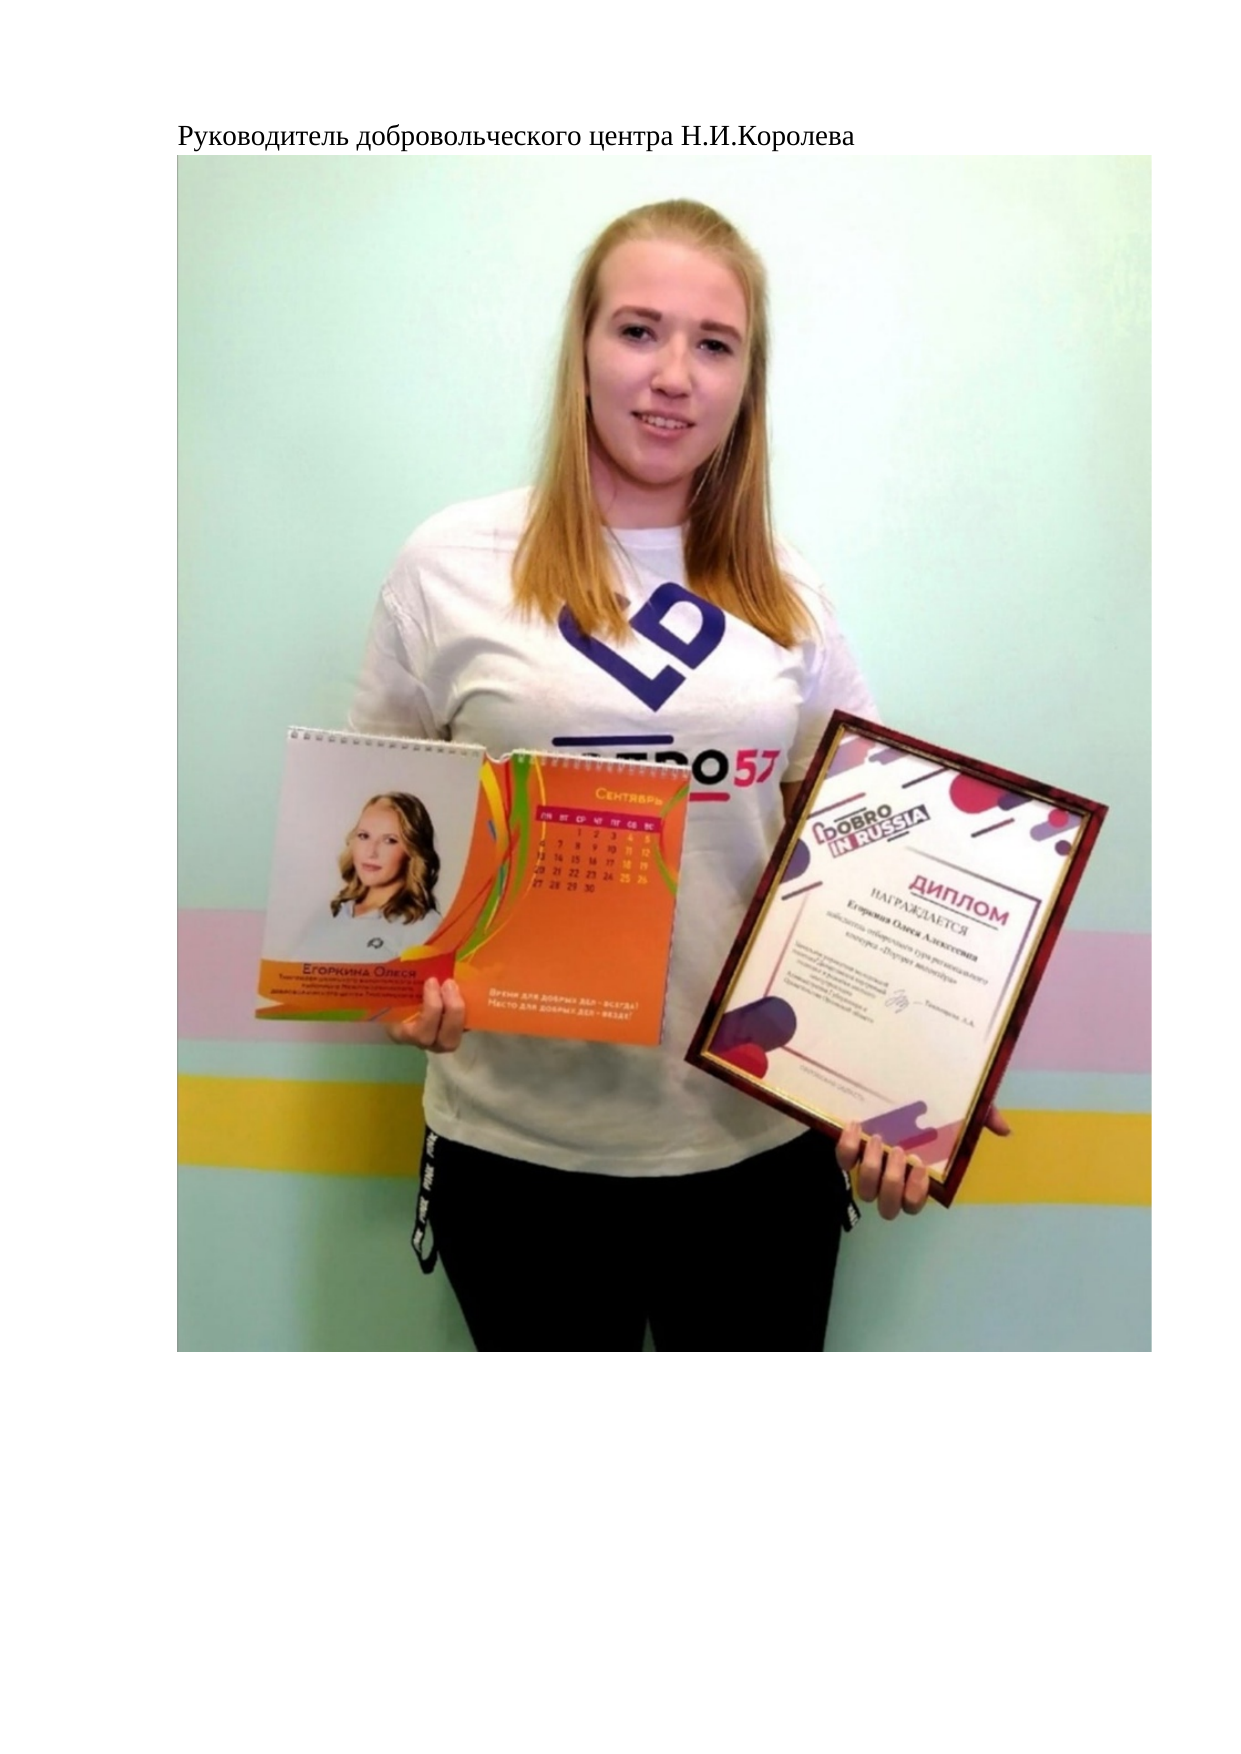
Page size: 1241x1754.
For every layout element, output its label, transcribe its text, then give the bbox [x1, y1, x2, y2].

text ПОЗДРАВЛЯЕМ С ПОБЕДОЙ!!! Поздравляем с победой в областном конкурсе "Портрет волонтера" тим- лидера районного межпоколенческого добровольческого центра "Волонтеры Тросны" Олесю Егоркину.Это ДОСТОЙНАЯ победа ДОСТОЙНОГО человека с большим сердцем и неравнодушной душой!!! Руководитель добровольческого центра Н.И.Королева [177, 118, 1152, 155]
picture [177, 155, 1152, 1352]
